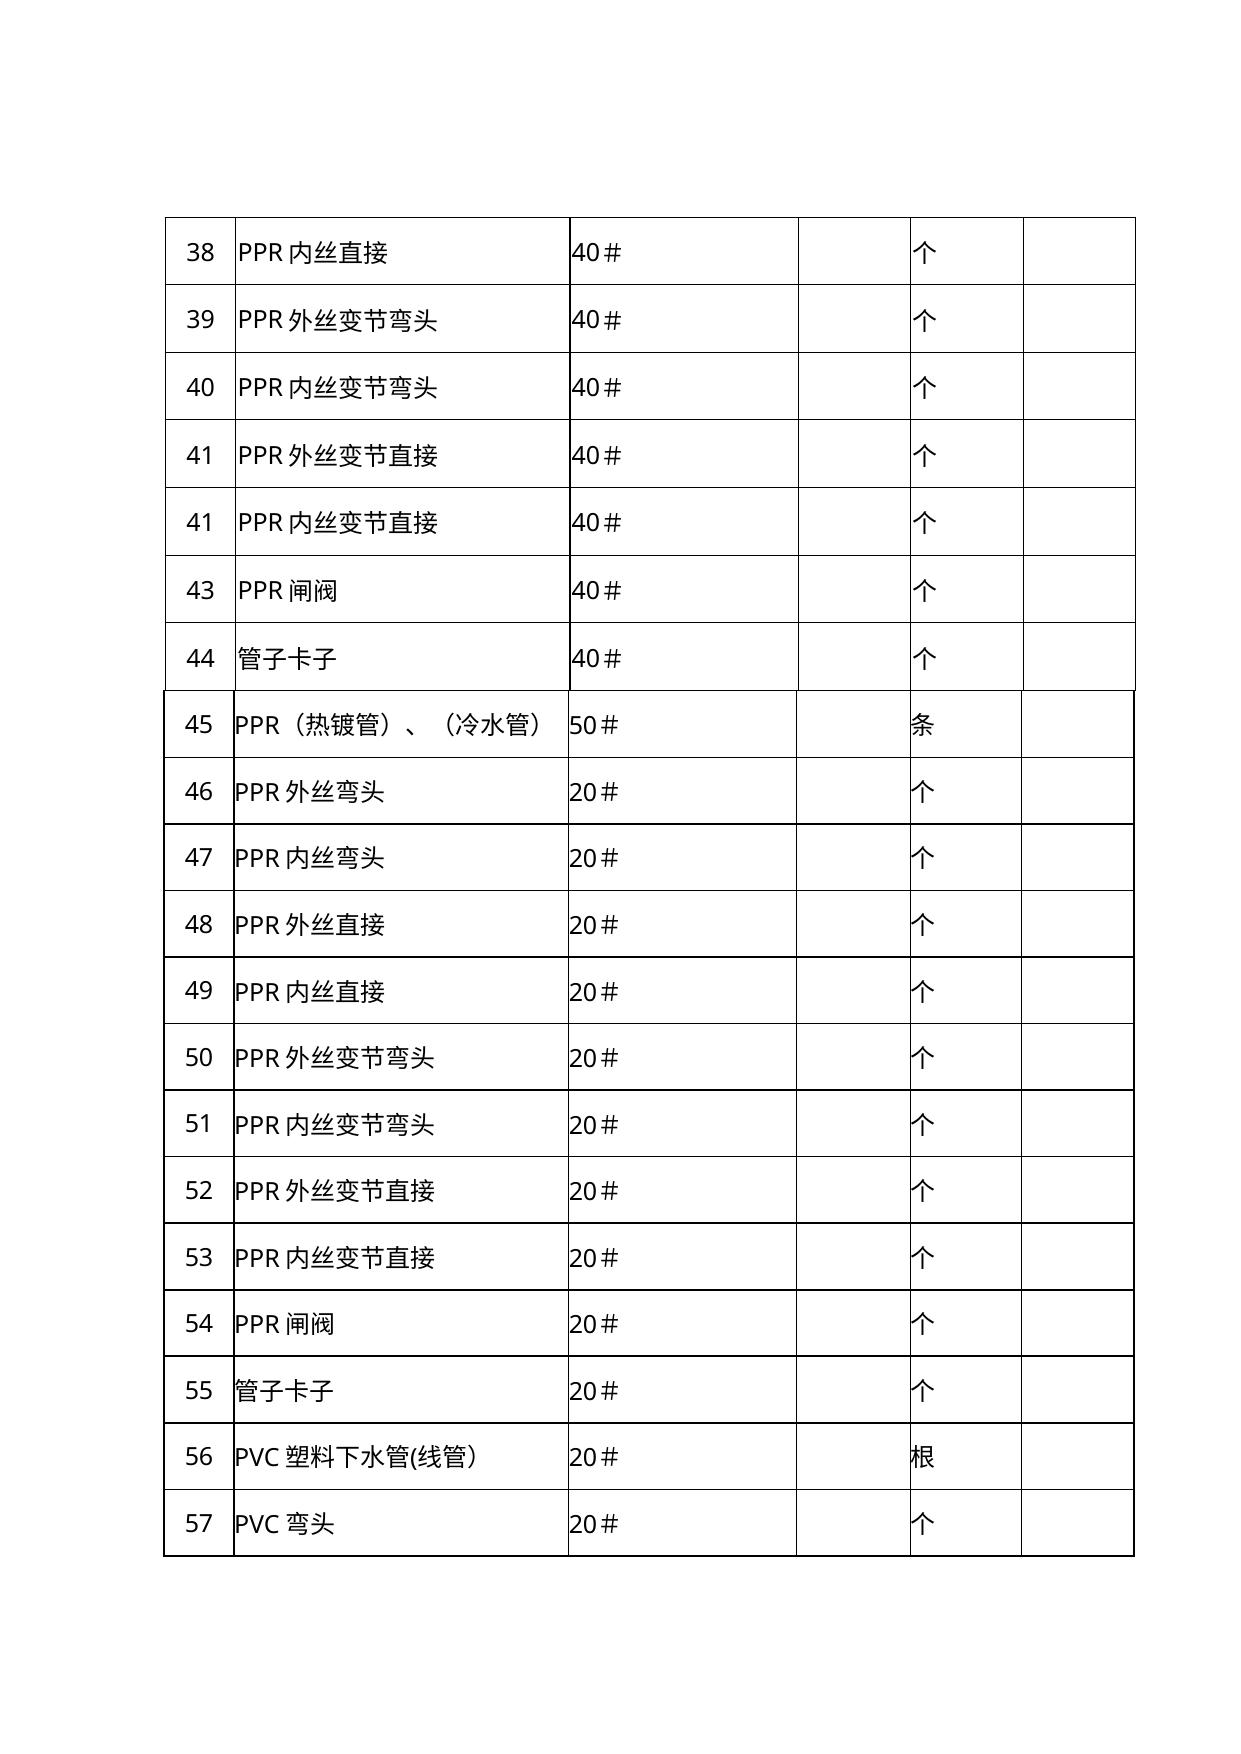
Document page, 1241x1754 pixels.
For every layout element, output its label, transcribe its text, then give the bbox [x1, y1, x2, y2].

table_cell PPR外丝变节直接 [235, 1157, 568, 1222]
table_cell [1022, 691, 1133, 756]
table_cell PPR外丝弯头 [235, 758, 568, 823]
table_cell PPR（热镀管）、（冷水管） [235, 691, 568, 756]
table_cell PPR内丝变节直接 [235, 1224, 568, 1289]
table_cell [797, 1357, 910, 1422]
table_cell [1022, 825, 1133, 889]
table_cell 49 [165, 958, 233, 1023]
table_cell [1024, 420, 1135, 487]
table_cell 20＃ [569, 1024, 796, 1089]
table_cell [1024, 218, 1135, 284]
table_cell 40＃ [571, 285, 798, 352]
table_cell 个 [911, 353, 1023, 419]
table_cell 个 [911, 1291, 1021, 1355]
table_cell [797, 958, 910, 1023]
table_cell 55 [165, 1357, 233, 1422]
table_cell [1022, 1224, 1133, 1289]
table_cell [797, 1490, 910, 1555]
table_cell [797, 691, 910, 756]
table_cell 20＃ [569, 1424, 796, 1488]
table_cell [1024, 488, 1135, 554]
table_cell 个 [911, 1157, 1021, 1222]
table_cell 个 [911, 958, 1021, 1023]
table_cell 20＃ [569, 1291, 796, 1355]
table_cell 管子卡子 [236, 623, 569, 690]
table_cell [1022, 1424, 1133, 1488]
table_cell 20＃ [569, 758, 796, 823]
table_cell 46 [165, 758, 233, 823]
table_cell 20＃ [569, 958, 796, 1023]
table_cell 39 [166, 285, 235, 352]
table_cell PPR外丝变节弯头 [235, 1024, 568, 1089]
table_cell PPR闸阀 [236, 556, 569, 622]
table_cell [797, 825, 910, 889]
table_cell [797, 891, 910, 956]
table_cell 52 [165, 1157, 233, 1222]
table_cell 40＃ [571, 420, 798, 487]
table_cell 56 [165, 1424, 233, 1488]
table_cell 20＃ [569, 1357, 796, 1422]
table_cell PPR外丝变节直接 [236, 420, 569, 487]
table_cell 44 [166, 623, 235, 690]
table_cell 47 [165, 825, 233, 889]
table_cell 50 [165, 1024, 233, 1089]
table_cell 57 [165, 1490, 233, 1555]
table_cell [799, 218, 910, 284]
table_cell 20＃ [569, 1157, 796, 1222]
table_cell PVC弯头 [235, 1490, 568, 1555]
table_cell [799, 488, 910, 554]
table_cell 40＃ [571, 556, 798, 622]
table_cell [797, 1291, 910, 1355]
table_cell [1022, 1157, 1133, 1222]
table_cell [799, 285, 910, 352]
table_cell PPR内丝直接 [236, 218, 569, 284]
table_cell 54 [165, 1291, 233, 1355]
table_cell 20＃ [569, 1091, 796, 1156]
table_cell 个 [911, 1490, 1021, 1555]
table_cell 40＃ [571, 353, 798, 419]
table_cell [1024, 623, 1135, 690]
table_cell PVC塑料下水管(线管） [235, 1424, 568, 1488]
table_cell [797, 1224, 910, 1289]
table_cell [799, 353, 910, 419]
table_cell 个 [911, 488, 1023, 554]
table_cell 40＃ [571, 623, 798, 690]
table_cell 20＃ [569, 891, 796, 956]
table_cell 个 [911, 1224, 1021, 1289]
table_cell 20＃ [569, 1224, 796, 1289]
table_cell [799, 623, 910, 690]
table_cell PPR内丝弯头 [235, 825, 568, 889]
table_cell [797, 1091, 910, 1156]
table_cell 40＃ [571, 488, 798, 554]
table_cell [797, 1157, 910, 1222]
table_cell [797, 1424, 910, 1488]
table_cell 20＃ [569, 1490, 796, 1555]
table_cell [797, 758, 910, 823]
table_cell 51 [165, 1091, 233, 1156]
table_cell [1022, 1024, 1133, 1089]
table_cell 20＃ [569, 825, 796, 889]
table_cell 个 [911, 891, 1021, 956]
table_cell PPR闸阀 [235, 1291, 568, 1355]
table_cell 48 [165, 891, 233, 956]
table_cell 45 [165, 691, 233, 756]
table_cell 53 [165, 1224, 233, 1289]
table_cell [799, 420, 910, 487]
table_cell 个 [911, 1357, 1021, 1422]
table_cell PPR内丝直接 [235, 958, 568, 1023]
table_cell 个 [911, 556, 1023, 622]
table_cell [1024, 556, 1135, 622]
table_cell [1022, 958, 1133, 1023]
table_cell [1022, 1490, 1133, 1555]
table_cell [1022, 758, 1133, 823]
table_cell [1022, 891, 1133, 956]
table_cell PPR内丝变节弯头 [236, 353, 569, 419]
table_cell 41 [166, 420, 235, 487]
table_cell 个 [911, 758, 1021, 823]
table_cell 40 [166, 353, 235, 419]
table_cell PPR外丝直接 [235, 891, 568, 956]
table_cell PPR外丝变节弯头 [236, 285, 569, 352]
table_cell [1022, 1091, 1133, 1156]
table_cell PPR内丝变节直接 [236, 488, 569, 554]
table_cell 个 [911, 218, 1023, 284]
table_cell 管子卡子 [235, 1357, 568, 1422]
table_cell [1024, 285, 1135, 352]
table_cell 41 [166, 488, 235, 554]
table_cell [799, 556, 910, 622]
table_cell PPR内丝变节弯头 [235, 1091, 568, 1156]
table_cell 43 [166, 556, 235, 622]
table_cell [797, 1024, 910, 1089]
table_cell 38 [166, 218, 235, 284]
table_cell [1024, 353, 1135, 419]
table_cell 根 [911, 1424, 1021, 1488]
table_cell 个 [911, 1091, 1021, 1156]
table_cell 个 [911, 285, 1023, 352]
table_cell 条 [911, 691, 1021, 756]
table_cell 个 [911, 420, 1023, 487]
table_cell 50＃ [569, 691, 796, 756]
table_cell 40＃ [571, 218, 798, 284]
table_cell 个 [911, 623, 1023, 690]
table_cell 个 [911, 825, 1021, 889]
table_cell 个 [911, 1024, 1021, 1089]
table_cell [1022, 1291, 1133, 1355]
table_cell [1022, 1357, 1133, 1422]
